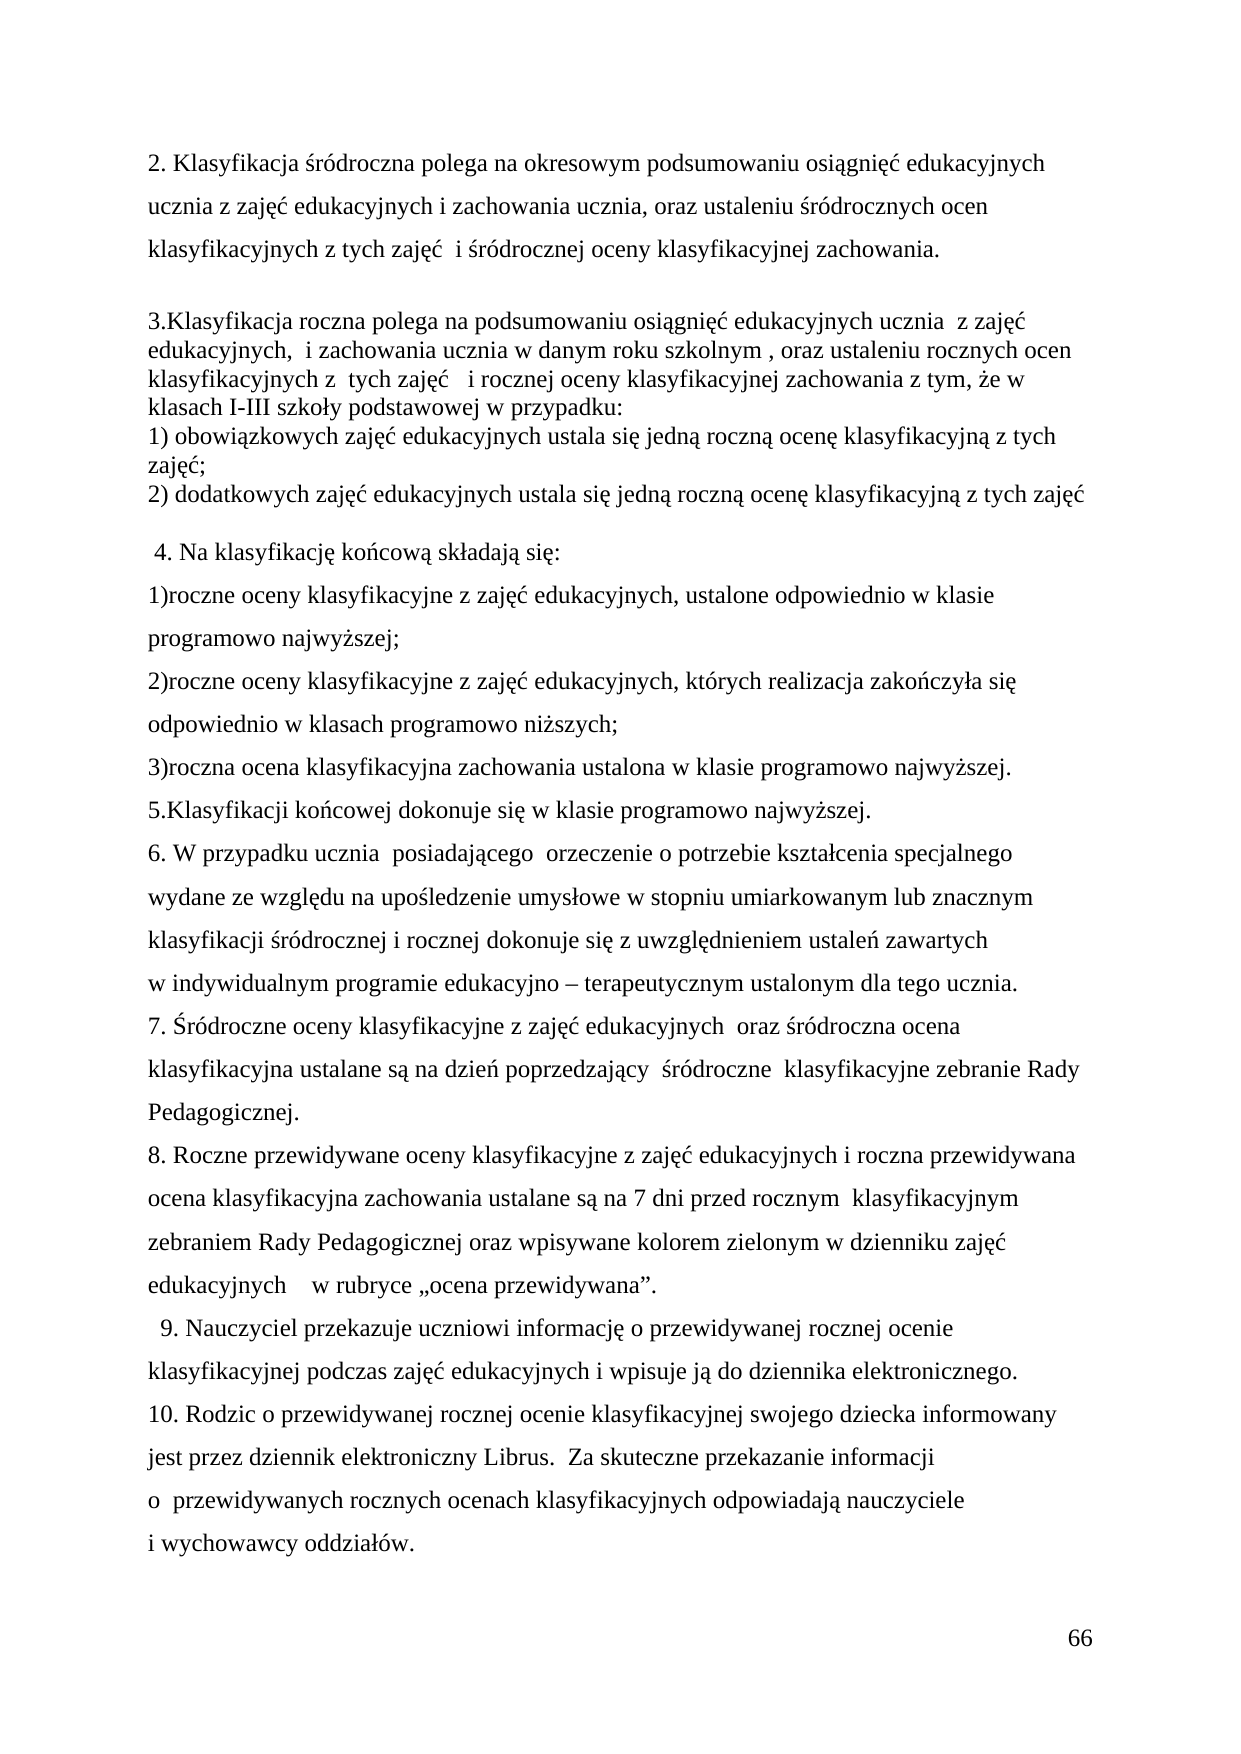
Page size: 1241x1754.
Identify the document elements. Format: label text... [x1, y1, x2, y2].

text 3.Klasyfikacja roczna polega na podsumowaniu osiągnięć edukacyjnych ucznia z zajęć edukacyjnych, i zachowania ucznia w danym roku szkolnym , oraz ustaleniu rocznych ocen klasyfikacyjnych z tych zajęć i rocznej oceny klasyfikacyjnej zachowania z tym, że w klasach I-III szkoły podstawowej w przypadku: 1) obowiązkowych zajęć edukacyjnych ustala się jedną roczną ocenę klasyfikacyjną z tych zajęć; 2) dodatkowych zajęć edukacyjnych ustala się jedną roczną ocenę klasyfikacyjną z tych zajęć [148, 306, 1093, 507]
text 4. Na klasyfikację końcową składają się: 1)roczne oceny klasyfikacyjne z zajęć edukacyjnych, ustalone odpowiednio w klasie programowo najwyższej; 2)roczne oceny klasyfikacyjne z zajęć edukacyjnych, których realizacja zakończyła się odpowiednio w klasach programowo niższych; 3)roczna ocena klasyfikacyjna zachowania ustalona w klasie programowo najwyższej. 5.Klasyfikacji końcowej dokonuje się w klasie programowo najwyższej. 6. W przypadku ucznia posiadającego orzeczenie o potrzebie kształcenia specjalnego wydane ze względu na upośledzenie umysłowe w stopniu umiarkowanym lub znacznym klasyfikacji śródrocznej i rocznej dokonuje się z uwzględnieniem ustaleń zawartych w indywidualnym programie edukacyjno – terapeutycznym ustalonym dla tego ucznia. [148, 537, 1093, 997]
text 7. Śródroczne oceny klasyfikacyjne z zajęć edukacyjnych oraz śródroczna ocena klasyfikacyjna ustalane są na dzień poprzedzający śródroczne klasyfikacyjne zebranie Rady Pedagogicznej. 8. Roczne przewidywane oceny klasyfikacyjne z zajęć edukacyjnych i roczna przewidywana ocena klasyfikacyjna zachowania ustalane są na 7 dni przed rocznym klasyfikacyjnym zebraniem Rady Pedagogicznej oraz wpisywane kolorem zielonym w dzienniku zajęć edukacyjnych w rubryce „ocena przewidywana”. [148, 1011, 1093, 1298]
text 2. Klasyfikacja śródroczna polega na okresowym podsumowaniu osiągnięć edukacyjnych ucznia z zajęć edukacyjnych i zachowania ucznia, oraz ustaleniu śródrocznych ocen klasyfikacyjnych z tych zajęć i śródrocznej oceny klasyfikacyjnej zachowania. [148, 148, 1093, 263]
text 9. Nauczyciel przekazuje uczniowi informację o przewidywanej rocznej ocenie klasyfikacyjnej podczas zajęć edukacyjnych i wpisuje ją do dziennika elektronicznego. [148, 1313, 1093, 1385]
text 10. Rodzic o przewidywanej rocznej ocenie klasyfikacyjnej swojego dziecka informowany jest przez dziennik elektroniczny Librus. Za skuteczne przekazanie informacji o przewidywanych rocznych ocenach klasyfikacyjnych odpowiadają nauczyciele i wychowawcy oddziałów. [148, 1399, 1093, 1557]
